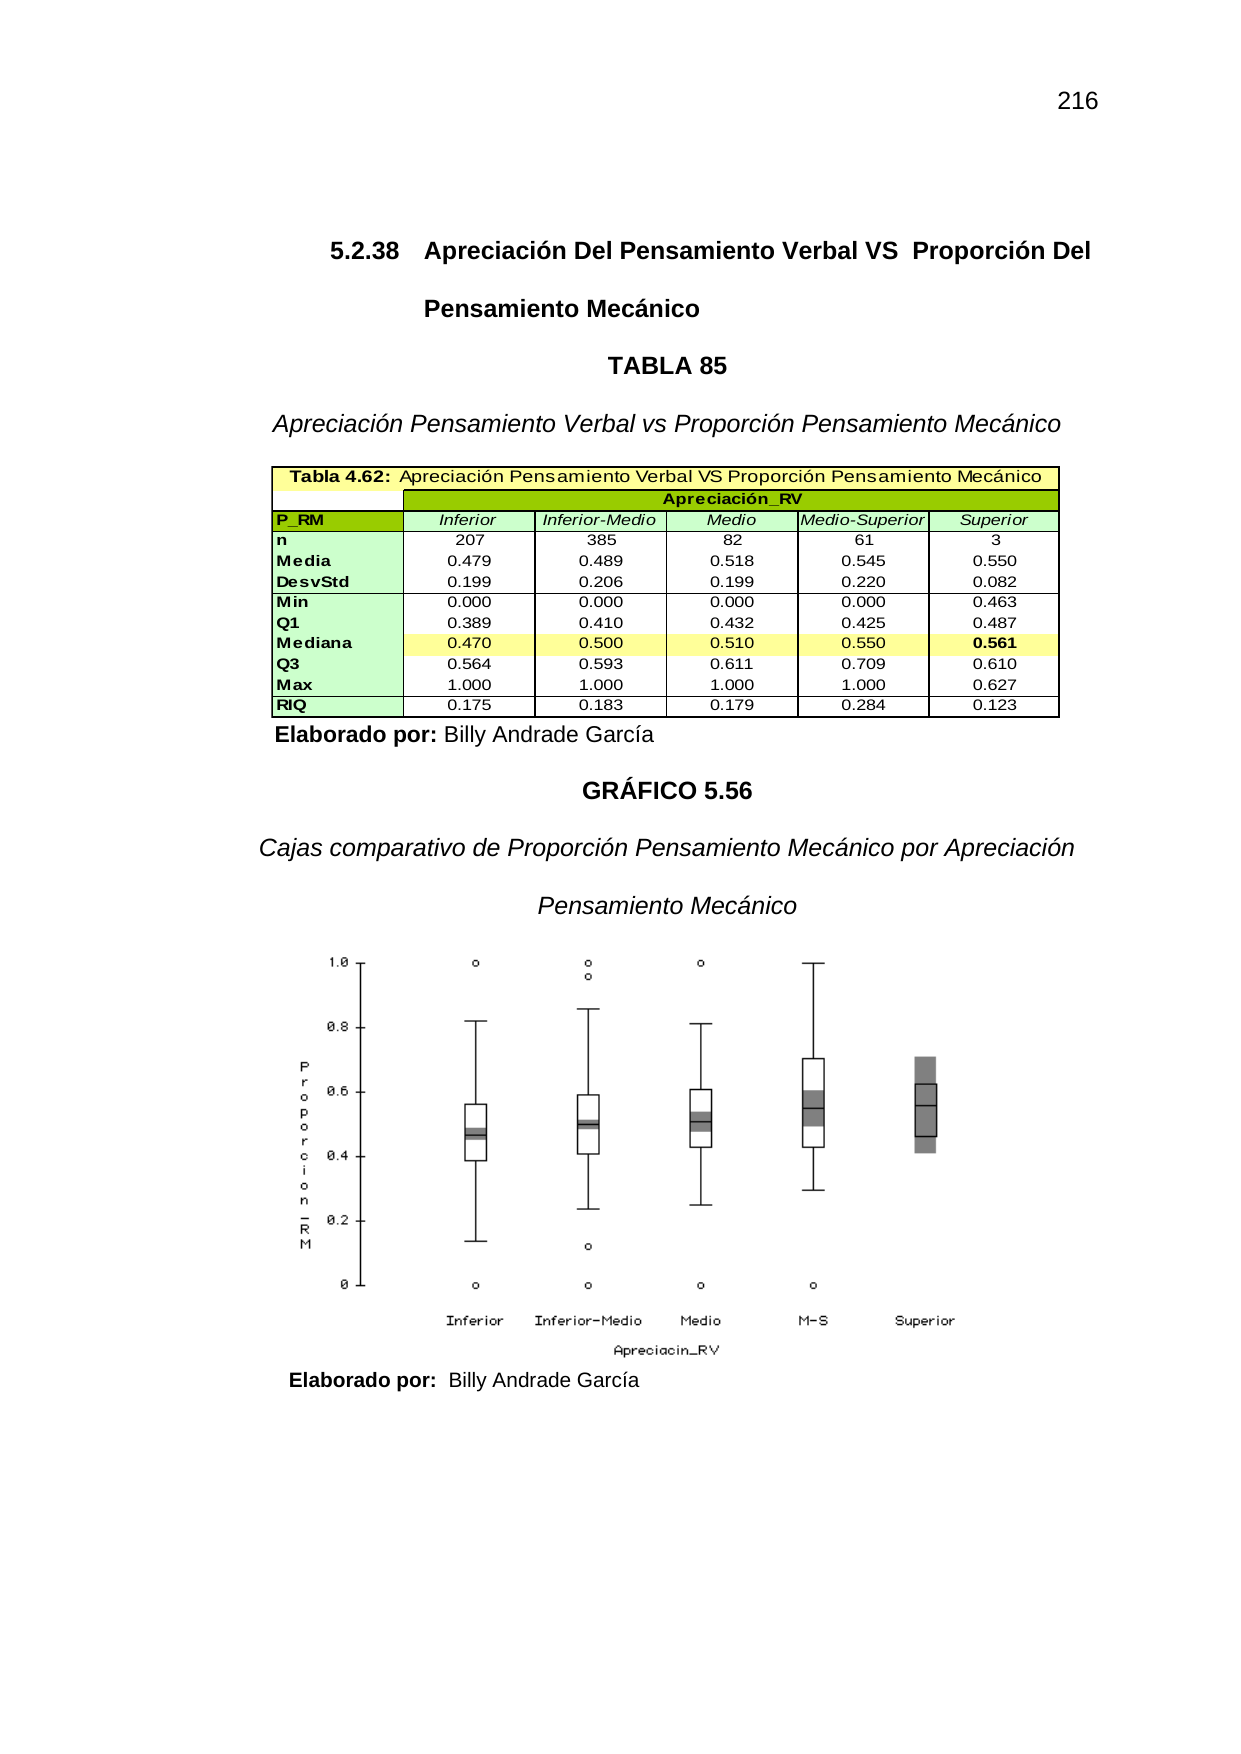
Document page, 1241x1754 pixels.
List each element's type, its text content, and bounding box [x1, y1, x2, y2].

text Apreciación Pensamiento Verbal vs Proporción Pensamiento Mecánico [236, 409, 1098, 437]
picture [293, 948, 1042, 1363]
text 5.2.38 Apreciación Del Pensamiento Verbal VS Proporción Del Pensamiento Mecánico [330, 236, 1098, 322]
text GRÁFICO 5.56 [236, 776, 1098, 804]
text Elaborado por: Billy Andrade García [236, 721, 1098, 747]
text TABLA 85 [236, 351, 1098, 380]
text Cajas comparativo de Proporción Pensamiento Mecánico por Apreciación Pensamiento Mecánico [236, 833, 1098, 919]
